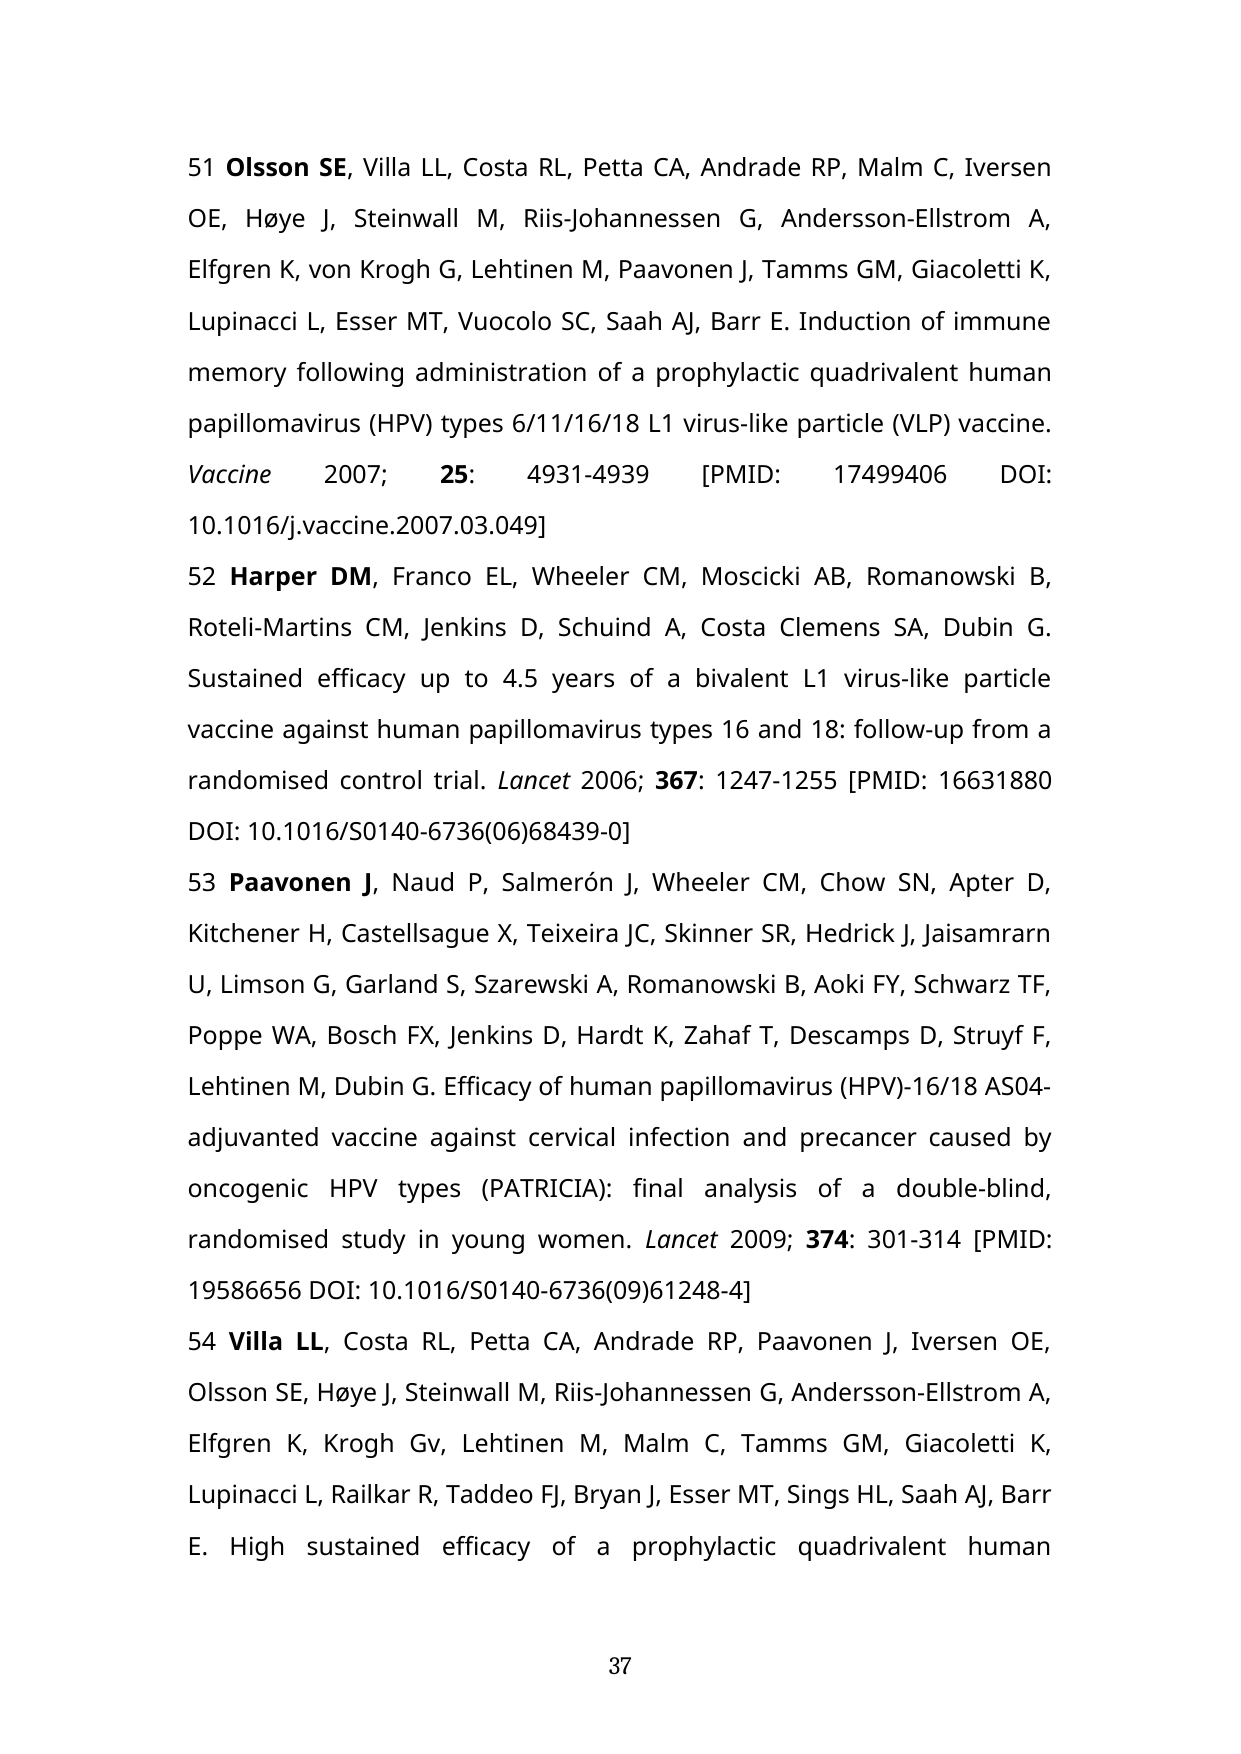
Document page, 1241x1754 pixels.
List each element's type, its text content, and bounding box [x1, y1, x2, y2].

text 53 Paavonen J, Naud P, Salmerón J, Wheeler CM, Chow SN, Apter D, Kitchener H, Castellsague X, Teixeira JC, Skinner SR, Hedrick J, Jaisamrarn U, Limson G, Garland S, Szarewski A, Romanowski B, Aoki FY, Schwarz TF, Poppe WA, Bosch FX, Jenkins D, Hardt K, Zahaf T, Descamps D, Struyf F, Lehtinen M, Dubin G. Efficacy of human papillomavirus (HPV)-16/18 AS04-adjuvanted vaccine against cervical infection and precancer caused by oncogenic HPV types (PATRICIA): final analysis of a double-blind, randomised study in young women. Lancet 2009; 374: 301-314 [PMID: 19586656 DOI: 10.1016/S0140-6736(09)61248-4] [187, 864, 1053, 1307]
text 52 Harper DM, Franco EL, Wheeler CM, Moscicki AB, Romanowski B, Roteli-Martins CM, Jenkins D, Schuind A, Costa Clemens SA, Dubin G. Sustained efficacy up to 4.5 years of a bivalent L1 virus-like particle vaccine against human papillomavirus types 16 and 18: follow-up from a randomised control trial. Lancet 2006; 367: 1247-1255 [PMID: 16631880 DOI: 10.1016/S0140-6736(06)68439-0] [187, 558, 1053, 848]
text 51 Olsson SE, Villa LL, Costa RL, Petta CA, Andrade RP, Malm C, Iversen OE, Høye J, Steinwall M, Riis-Johannessen G, Andersson-Ellstrom A, Elfgren K, von Krogh G, Lehtinen M, Paavonen J, Tamms GM, Giacoletti K, Lupinacci L, Esser MT, Vuocolo SC, Saah AJ, Barr E. Induction of immune memory following administration of a prophylactic quadrivalent human papillomavirus (HPV) types 6/11/16/18 L1 virus-like particle (VLP) vaccine. Vaccine 2007; 25: 4931-4939 [PMID: 17499406 DOI: 10.1016/j.vaccine.2007.03.049] [187, 150, 1053, 541]
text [187, 1324, 1053, 1562]
